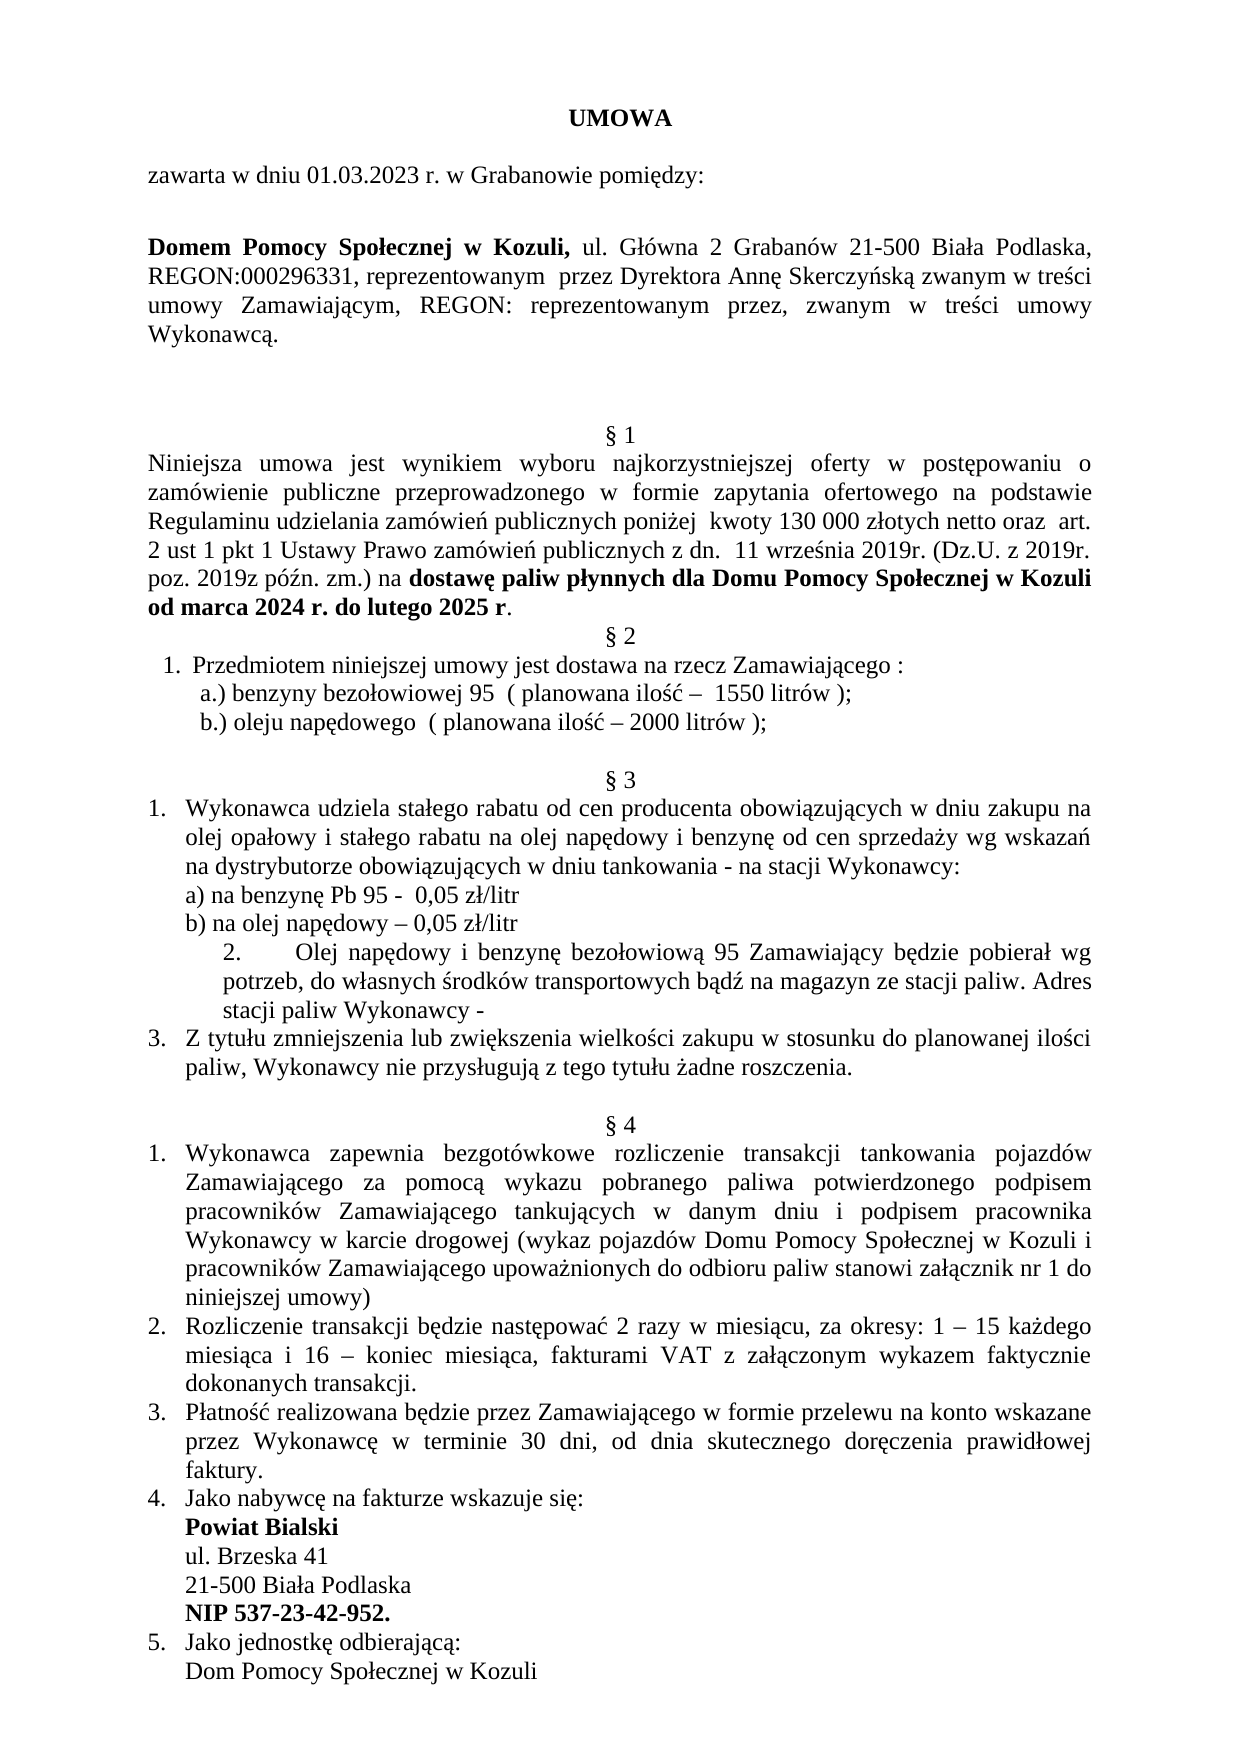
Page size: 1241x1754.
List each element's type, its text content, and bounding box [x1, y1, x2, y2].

text § 4 [148, 1110, 1092, 1138]
list Wykonawca zapewnia bezgotówkowe rozliczenie transakcji tankowania pojazdów Zamawiającego za pomocą wykazu pobranego paliwa potwierdzonego podpisem pracowników Zamawiającego tankujących w danym dniu i podpisem pracownika Wykonawcy w karcie drogowej (wykaz pojazdów Domu Pomocy Społecznej w Kozuli i pracowników Zamawiającego upoważnionych do odbioru paliw stanowi załącznik nr 1 do niniejszej umowy) [148, 1138, 1092, 1311]
text § 3 [148, 765, 1092, 793]
text § 1 [148, 420, 1092, 448]
list Olej napędowy i benzynę bezołowiową 95 Zamawiający będzie pobierał wg potrzeb, do własnych środków transportowych bądź na magazyn ze stacji paliw. Adres stacji paliw Wykonawcy - [223, 937, 1092, 1023]
text zawarta w dniu 01.03.2023 r. w Grabanowie pomiędzy: [148, 160, 1092, 189]
text Niniejsza umowa jest wynikiem wyboru najkorzystniejszej oferty w postępowaniu o zamówienie publiczne przeprowadzonego w formie zapytania ofertowego na podstawie Regulaminu udzielania zamówień publicznych poniżej kwoty 130 000 złotych netto oraz art. 2 ust 1 pkt 1 Ustawy Prawo zamówień publicznych z dn. 11 września 2019r. (Dz.U. z 2019r. poz. 2019z późn. zm.) na dostawę paliw płynnych dla Domu Pomocy Społecznej w Kozuli od marca 2024 r. do lutego 2025 r. [148, 448, 1092, 621]
text 21-500 Biała Podlaska [185, 1570, 1092, 1598]
list Rozliczenie transakcji będzie następować 2 razy w miesiącu, za okresy: 1 – 15 każdego miesiąca i 16 – koniec miesiąca, fakturami VAT z załączonym wykazem faktycznie dokonanych transakcji. [148, 1311, 1092, 1397]
text § 2 [148, 621, 1092, 650]
list Przedmiotem niniejszej umowy jest dostawa na rzecz Zamawiającego : [162, 650, 1092, 678]
text ul. Brzeska 41 [185, 1541, 1092, 1570]
list Wykonawca udziela stałego rabatu od cen producenta obowiązujących w dniu zakupu na olej opałowy i stałego rabatu na olej napędowy i benzynę od cen sprzedaży wg wskazań na dystrybutorze obowiązujących w dniu tankowania - na stacji Wykonawcy: [148, 793, 1092, 880]
text Domem Pomocy Społecznej w Kozuli, ul. Główna 2 Grabanów 21-500 Biała Podlaska, REGON:000296331, reprezentowanym przez Dyrektora Annę Skerczyńską zwanym w treści umowy Zamawiającym, REGON: reprezentowanym przez, zwanym w treści umowy Wykonawcą. [148, 232, 1092, 347]
list b.) oleju napędowego ( planowana ilość – 2000 litrów ); [200, 707, 1092, 736]
text UMOWA [148, 103, 1092, 131]
list Z tytułu zmniejszenia lub zwiększenia wielkości zakupu w stosunku do planowanej ilości paliw, Wykonawcy nie przysługują z tego tytułu żadne roszczenia. [148, 1023, 1092, 1081]
list Płatność realizowana będzie przez Zamawiającego w formie przelewu na konto wskazane przez Wykonawcę w terminie 30 dni, od dnia skutecznego doręczenia prawidłowej faktury. [148, 1397, 1092, 1483]
text Powiat Bialski [185, 1512, 1092, 1541]
list a.) benzyny bezołowiowej 95 ( planowana ilość – 1550 litrów ); [200, 678, 1092, 707]
list b) na olej napędowy – 0,05 zł/litr [185, 908, 1092, 937]
text NIP 537-23-42-952. [185, 1598, 1092, 1627]
list Jako jednostkę odbierającą: [147, 1627, 1092, 1656]
list a) na benzynę Pb 95 - 0,05 zł/litr [185, 880, 1092, 908]
text Dom Pomocy Społecznej w Kozuli [185, 1656, 1092, 1685]
list Jako nabywcę na fakturze wskazuje się: [147, 1483, 1092, 1512]
